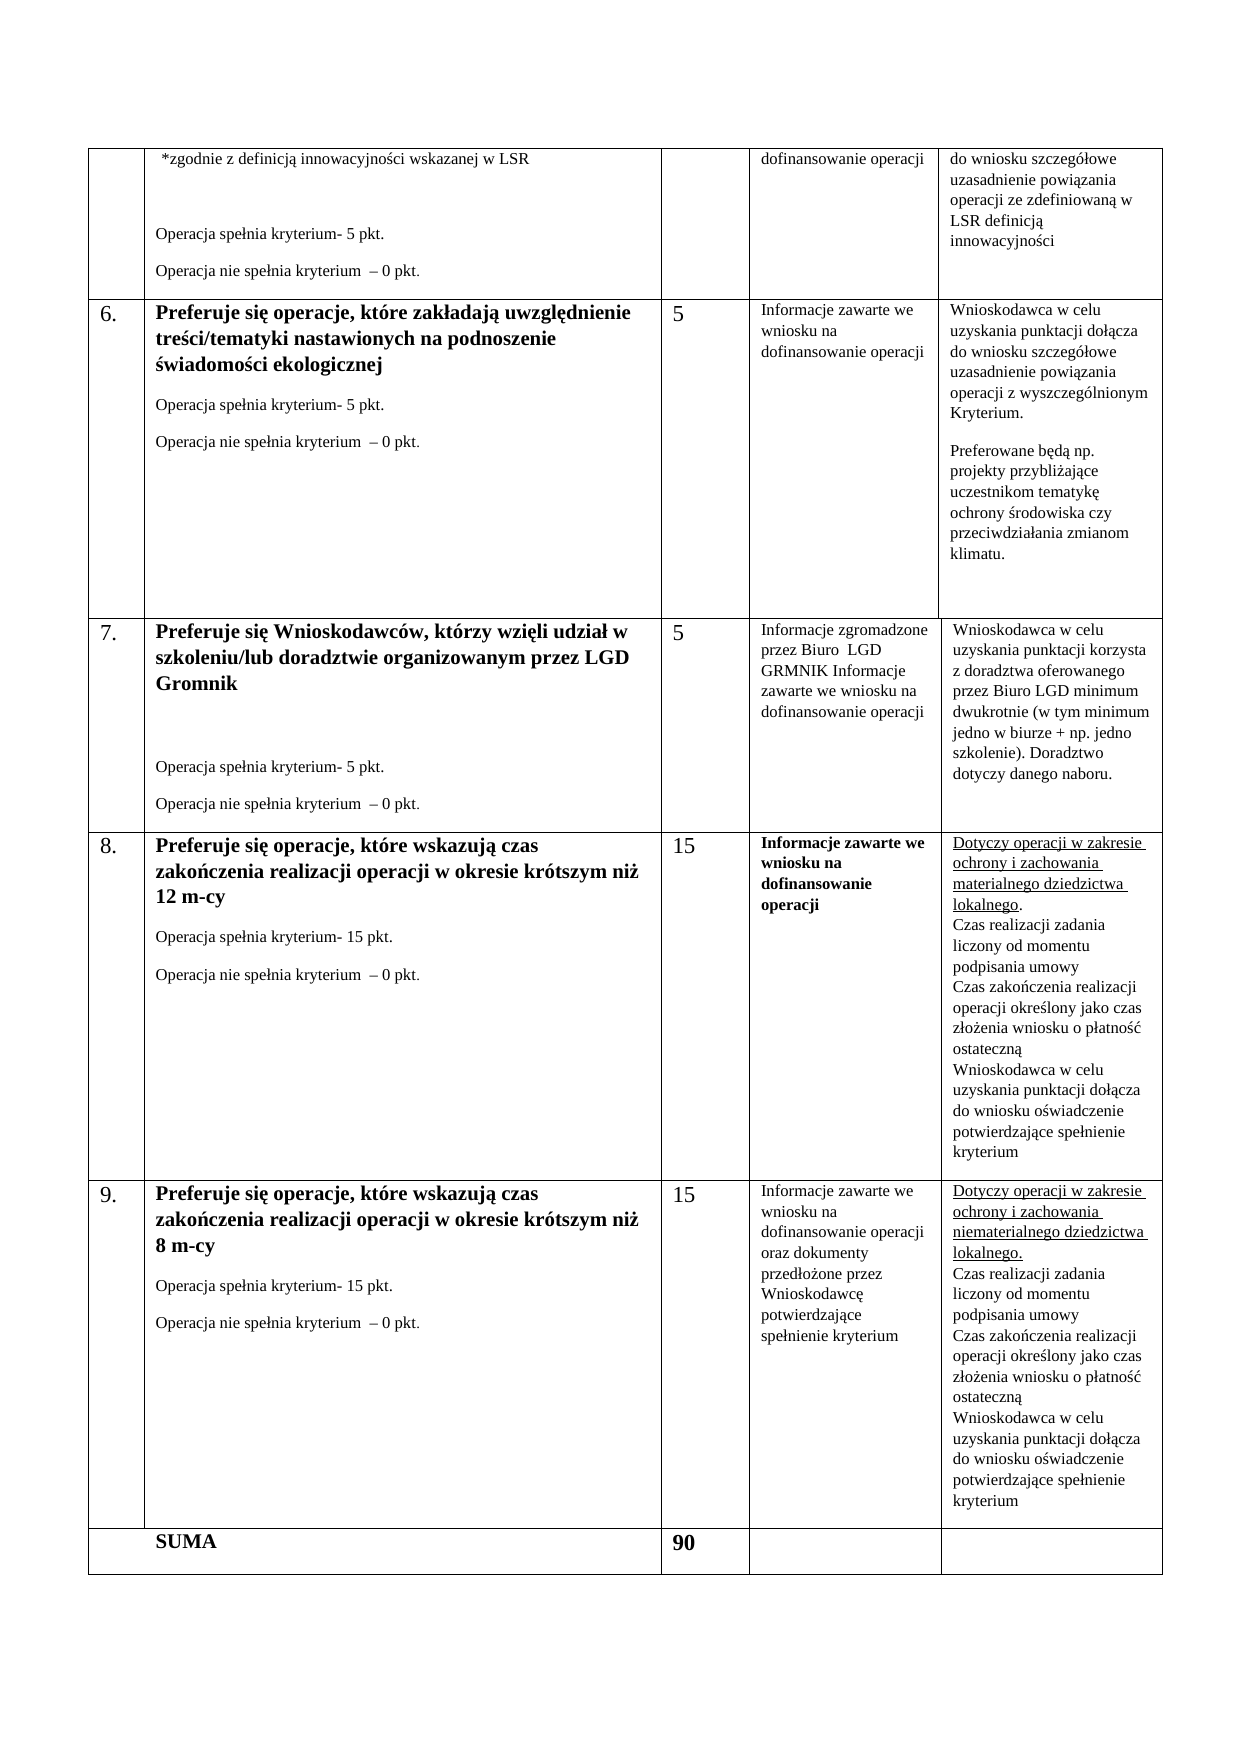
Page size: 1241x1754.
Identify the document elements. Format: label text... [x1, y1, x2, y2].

table_cell Wnioskodawca w celu uzyskania punktacji dołącza do wniosku szczegółowe uzasadnienie powiązania operacji z wyszczególnionym Kryterium. Preferowane będą np. projekty przybliżające uczestnikom tematykę ochrony środowiska czy przeciwdziałania zmianom klimatu. [939, 300, 1162, 618]
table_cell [145, 149, 661, 299]
table_cell [942, 1529, 1162, 1574]
table_cell 6. [89, 300, 144, 618]
table_cell Dotyczy operacji w zakresie ochrony i zachowania niematerialnego dziedzictwa lokalnego. Czas realizacji zadania liczony od momentu podpisania umowy Czas zakończenia realizacji operacji określony jako czas złożenia wniosku o płatność ostateczną Wnioskodawca w celu uzyskania punktacji dołącza do wniosku oświadczenie potwierdzające spełnienie kryterium [942, 1181, 1162, 1528]
table_cell Dotyczy operacji w zakresie ochrony i zachowania materialnego dziedzictwa lokalnego. Czas realizacji zadania liczony od momentu podpisania umowy Czas zakończenia realizacji operacji określony jako czas złożenia wniosku o płatność ostateczną Wnioskodawca w celu uzyskania punktacji dołącza do wniosku oświadczenie potwierdzające spełnienie kryterium [942, 833, 1162, 1180]
table_cell 5 [662, 300, 749, 618]
table_cell Informacje zgromadzone przez Biuro LGD GRMNIK Informacje zawarte we wniosku na dofinansowanie operacji [750, 619, 941, 832]
table_cell Wnioskodawca w celu uzyskania punktacji korzysta z doradztwa oferowanego przez Biuro LGD minimum dwukrotnie (w tym minimum jedno w biurze + np. jedno szkolenie). Doradztwo dotyczy danego naboru. [942, 619, 1162, 832]
table_cell Preferuje się operacje, które zakładają uwzględnienie treści/tematyki nastawionych na podnoszenie świadomości ekologicznej Operacja spełnia kryterium- 5 pkt. Operacja nie spełnia kryterium – 0 pkt. [145, 300, 661, 618]
table_cell Informacje zawarte we wniosku na dofinansowanie operacji [750, 833, 941, 1180]
table_cell Informacje zawarte we wniosku na dofinansowanie operacji oraz dokumenty przedłożone przez Wnioskodawcę potwierdzające spełnienie kryterium [750, 1181, 941, 1528]
table_cell [89, 1529, 144, 1574]
table_cell Preferuje się operacje, które wskazują czas zakończenia realizacji operacji w okresie krótszym niż 12 m-cy Operacja spełnia kryterium- 15 pkt. Operacja nie spełnia kryterium – 0 pkt. [145, 833, 661, 1180]
table_cell 8. [89, 833, 144, 1180]
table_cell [750, 149, 938, 299]
table_cell [750, 1529, 941, 1574]
table_cell 15 [662, 1181, 749, 1528]
table_cell 90 [662, 1529, 749, 1574]
table_cell 5 [662, 619, 749, 832]
table_cell 5. [89, 149, 144, 299]
table_cell 9. [89, 1181, 144, 1528]
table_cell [939, 149, 1162, 299]
table_cell SUMA [144, 1529, 661, 1574]
table_cell 7. [89, 619, 144, 832]
table_cell 5 [662, 149, 749, 299]
table_cell Preferuje się Wnioskodawców, którzy wzięli udział w szkoleniu/lub doradztwie organizowanym przez LGD Gromnik Operacja spełnia kryterium- 5 pkt. Operacja nie spełnia kryterium – 0 pkt. [145, 619, 661, 832]
table_cell 15 [662, 833, 749, 1180]
table_cell Preferuje się operacje, które wskazują czas zakończenia realizacji operacji w okresie krótszym niż 8 m-cy Operacja spełnia kryterium- 15 pkt. Operacja nie spełnia kryterium – 0 pkt. [145, 1181, 661, 1528]
table_cell Informacje zawarte we wniosku na dofinansowanie operacji [750, 300, 938, 618]
